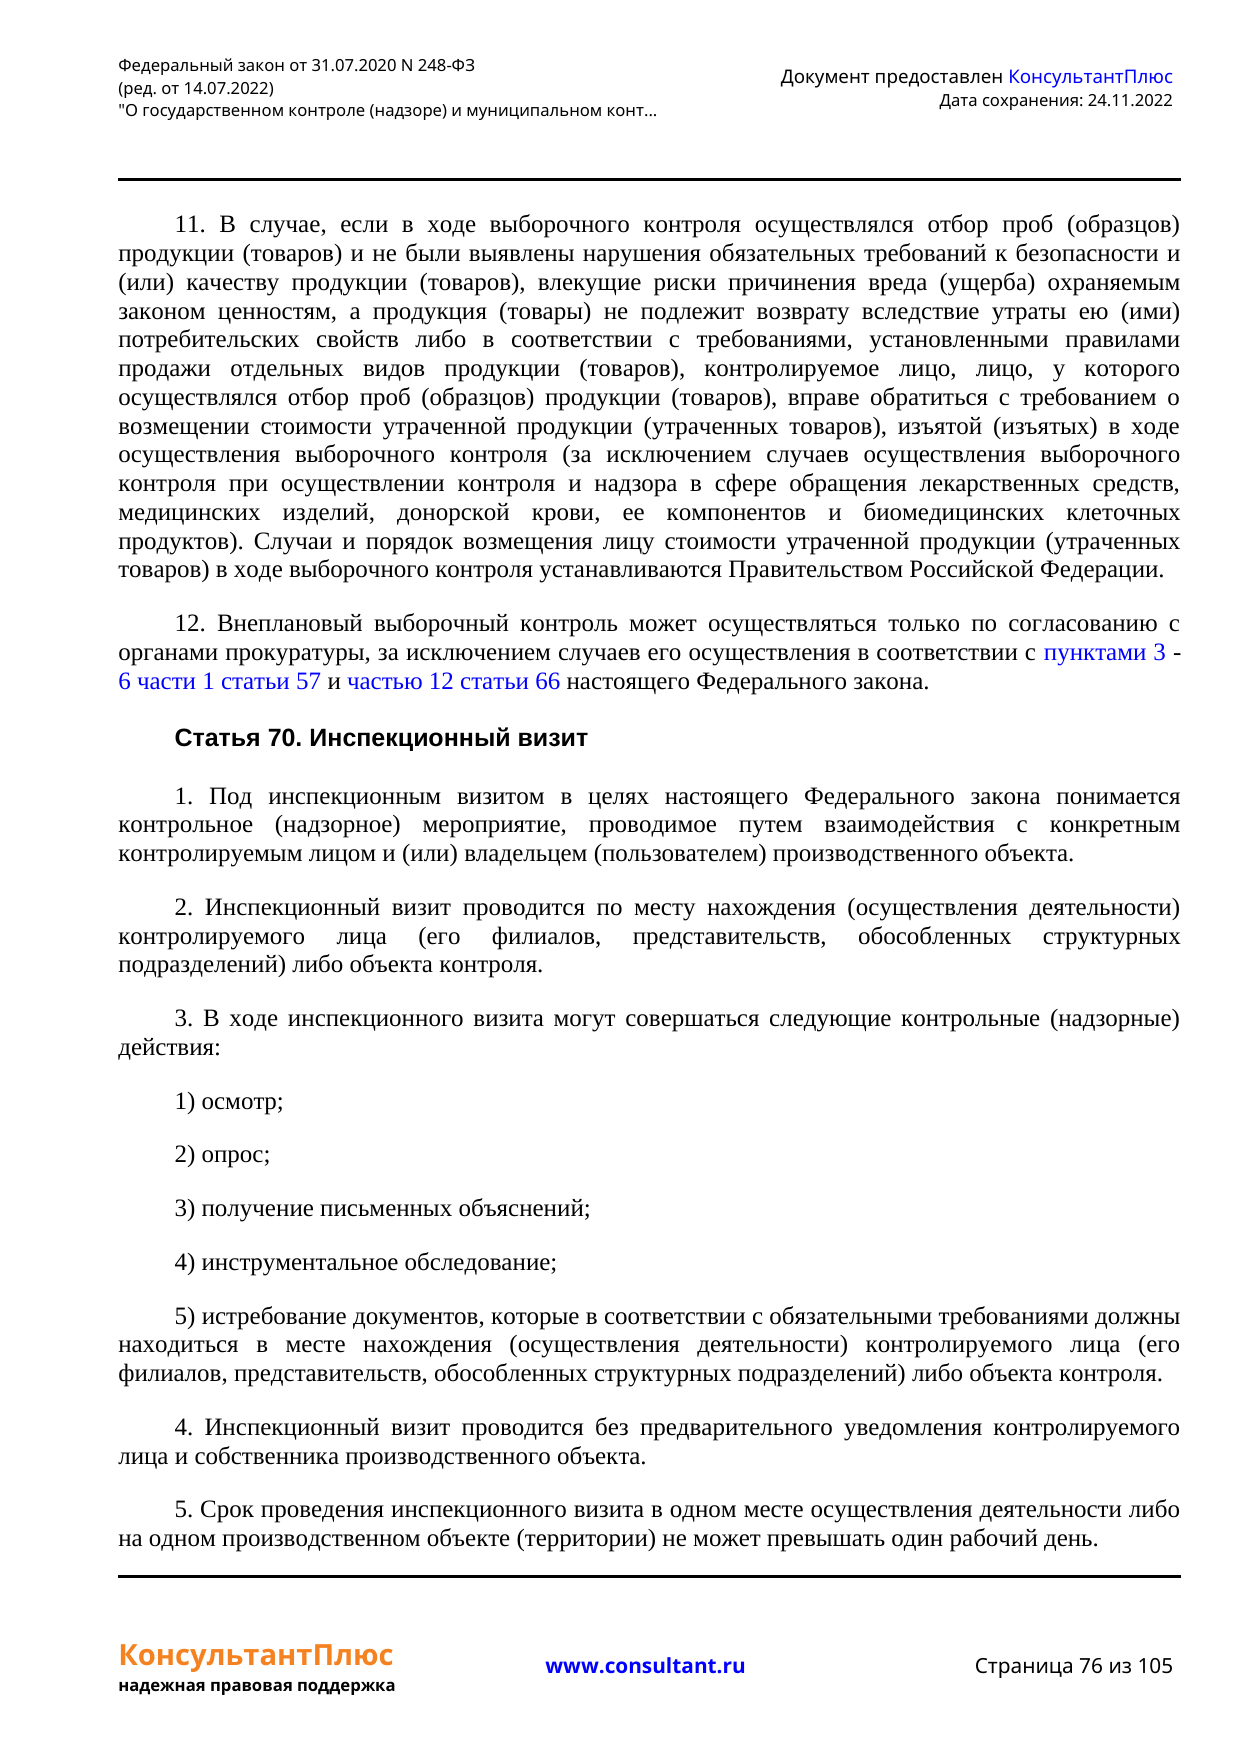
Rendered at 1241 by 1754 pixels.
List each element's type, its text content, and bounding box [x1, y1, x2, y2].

text 12. Внеплановый выборочный контроль может осуществляться только по согласованию с органами прокуратуры, за исключением случаев его осуществления в соответствии с пунктами 3 - 6 части 1 статьи 57 и частью 12 статьи 66 настоящего Федерального закона. [118, 608, 1181, 694]
text 3) получение письменных объяснений; [118, 1193, 1181, 1222]
text 11. В случае, если в ходе выборочного контроля осуществлялся отбор проб (образцов) продукции (товаров) и не были выявлены нарушения обязательных требований к безопасности и (или) качеству продукции (товаров), влекущие риски причинения вреда (ущерба) охраняемым законом ценностям, а продукция (товары) не подлежит возврату вследствие утраты ею (ими) потребительских свойств либо в соответствии с требованиями, установленными правилами продажи отдельных видов продукции (товаров), контролируемое лицо, лицо, у которого осуществлялся отбор проб (образцов) продукции (товаров), вправе обратиться с требованием о возмещении стоимости утраченной продукции (утраченных товаров), изъятой (изъятых) в ходе осуществления выборочного контроля (за исключением случаев осуществления выборочного контроля при осуществлении контроля и надзора в сфере обращения лекарственных средств, медицинских изделий, донорской крови, ее компонентов и биомедицинских клеточных продуктов). Случаи и порядок возмещения лицу стоимости утраченной продукции (утраченных товаров) в ходе выборочного контроля устанавливаются Правительством Российской Федерации. [118, 209, 1181, 583]
title Статья 70. Инспекционный визит [118, 723, 1181, 752]
text 2. Инспекционный визит проводится по месту нахождения (осуществления деятельности) контролируемого лица (его филиалов, представительств, обособленных структурных подразделений) либо объекта контроля. [118, 892, 1181, 978]
text 4. Инспекционный визит проводится без предварительного уведомления контролируемого лица и собственника производственного объекта. [118, 1412, 1181, 1469]
text 5) истребование документов, которые в соответствии с обязательными требованиями должны находиться в месте нахождения (осуществления деятельности) контролируемого лица (его филиалов, представительств, обособленных структурных подразделений) либо объекта контроля. [118, 1301, 1181, 1387]
text 1) осмотр; [118, 1086, 1181, 1114]
text 4) инструментальное обследование; [118, 1247, 1181, 1276]
text 3. В ходе инспекционного визита могут совершаться следующие контрольные (надзорные) действия: [118, 1003, 1181, 1061]
text 5. Срок проведения инспекционного визита в одном месте осуществления деятельности либо на одном производственном объекте (территории) не может превышать один рабочий день. [118, 1494, 1181, 1552]
text 2) опрос; [118, 1139, 1181, 1168]
text 1. Под инспекционным визитом в целях настоящего Федерального закона понимается контрольное (надзорное) мероприятие, проводимое путем взаимодействия с конкретным контролируемым лицом и (или) владельцем (пользователем) производственного объекта. [118, 781, 1181, 867]
